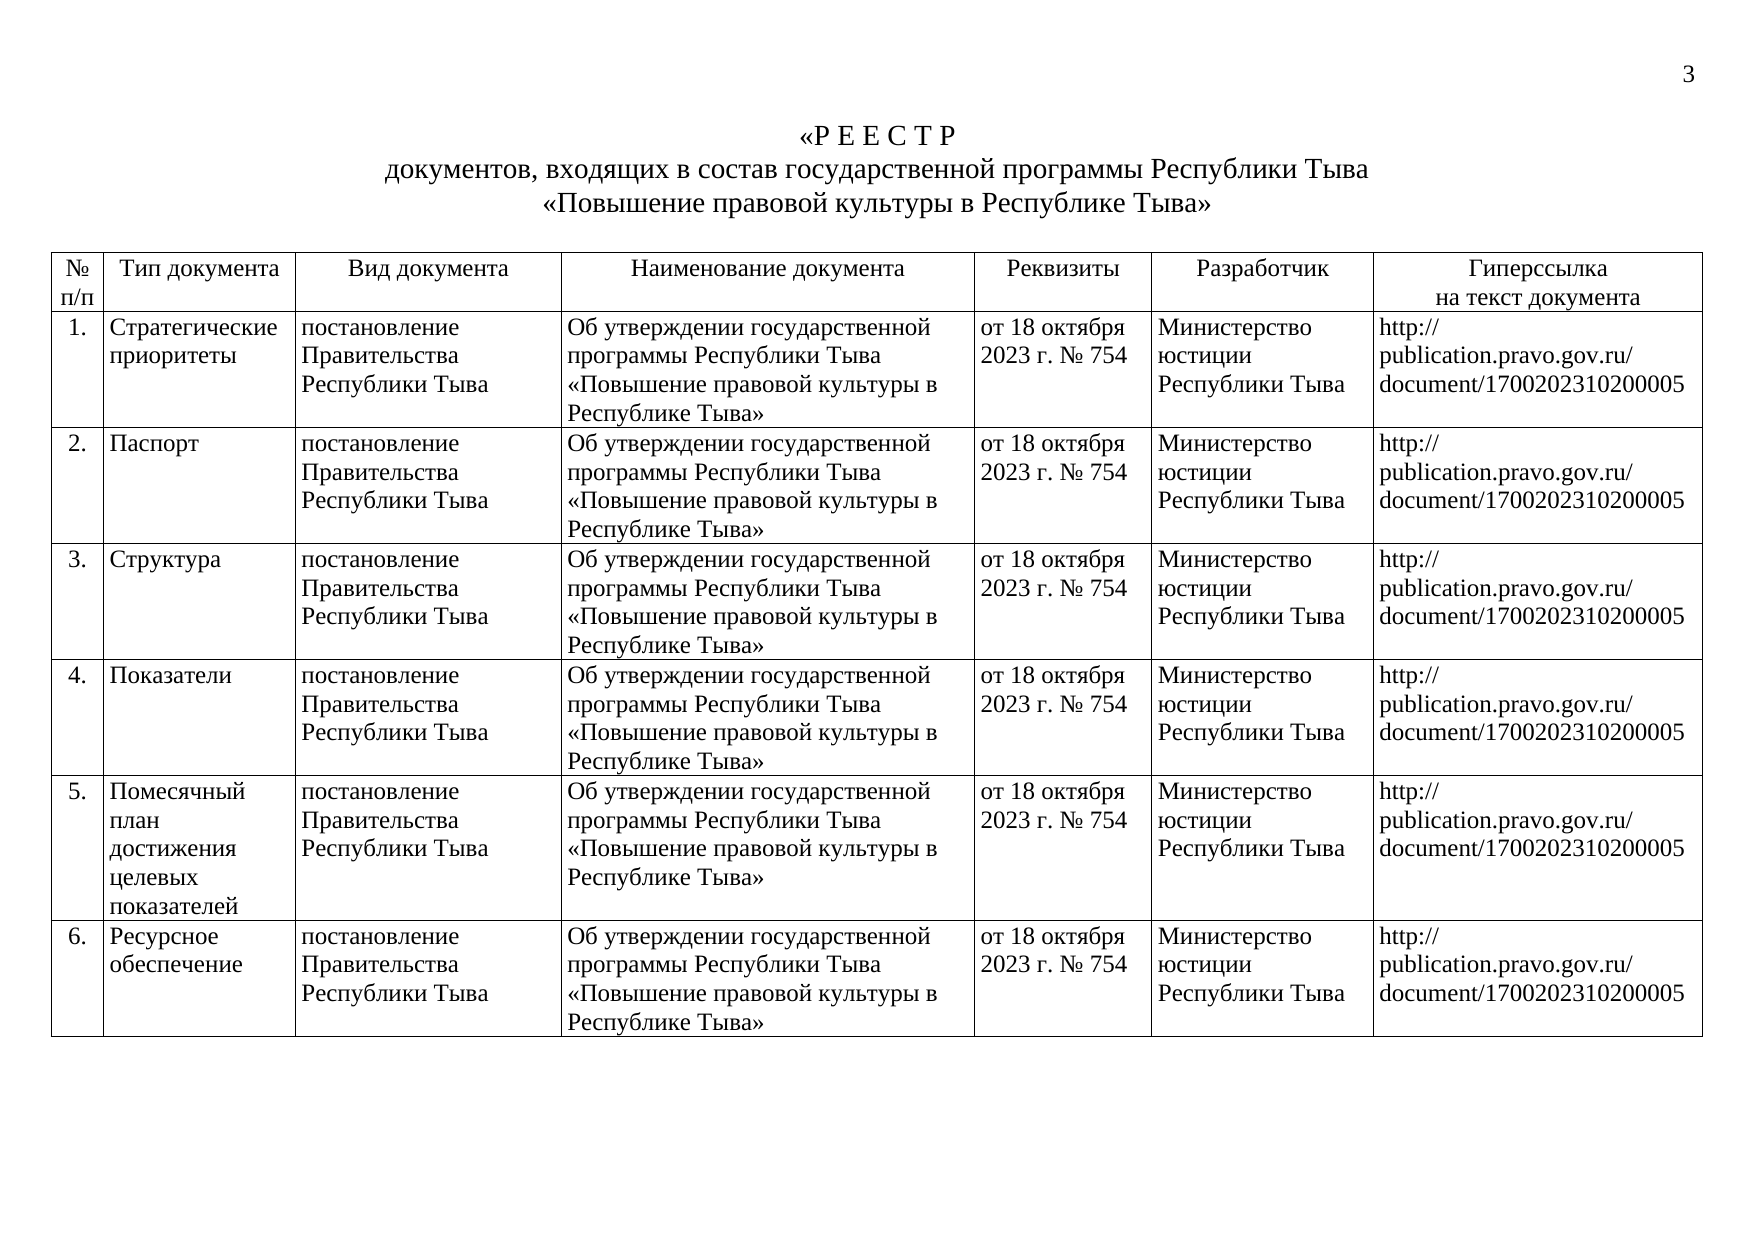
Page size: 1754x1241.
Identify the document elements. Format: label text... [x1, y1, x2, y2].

table_cell постановление Правительства Республики Тыва [296, 660, 561, 775]
table_cell Ресурсное обеспечение [104, 921, 295, 1036]
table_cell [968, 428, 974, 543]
table_cell 2. [52, 428, 103, 543]
table_cell Министерство юстиции Республики Тыва [1152, 312, 1373, 427]
table_cell http://publication.pravo.gov.ru/document/1700202310200005 [1374, 428, 1702, 543]
table_cell Паспорт [104, 428, 295, 543]
table_cell постановление Правительства Республики Тыва [296, 312, 561, 427]
table_cell http://publication.pravo.gov.ru/document/1700202310200005 [1374, 776, 1702, 920]
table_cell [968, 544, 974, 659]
table_header Вид документа [296, 253, 561, 311]
table_cell http://publication.pravo.gov.ru/document/1700202310200005 [1374, 921, 1702, 1036]
table_header Тип документа [104, 253, 295, 311]
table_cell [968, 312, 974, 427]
table_cell 6. [52, 921, 103, 1036]
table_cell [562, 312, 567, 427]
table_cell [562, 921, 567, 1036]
table_cell Министерство юстиции Республики Тыва [1152, 921, 1373, 1036]
table_header Реквизиты [975, 253, 1151, 311]
table_cell Показатели [104, 660, 295, 775]
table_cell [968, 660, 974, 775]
table_cell 5. [52, 776, 103, 920]
text «Повышение правовой культуры в Республике Тыва» [59, 185, 1695, 219]
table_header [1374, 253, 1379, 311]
table_cell постановление Правительства Республики Тыва [296, 921, 561, 1036]
text «Р Е Е С Т Р [59, 118, 1695, 152]
table_cell постановление Правительства Республики Тыва [296, 544, 561, 659]
table_header Наименование документа [562, 253, 974, 311]
table_cell постановление Правительства Республики Тыва [296, 776, 561, 920]
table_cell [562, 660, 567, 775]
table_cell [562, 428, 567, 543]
table_cell Министерство юстиции Республики Тыва [1152, 776, 1373, 920]
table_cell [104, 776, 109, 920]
table_cell от 18 октября 2023 г. № 754 [975, 660, 1151, 775]
table_cell постановление Правительства Республики Тыва [296, 428, 561, 543]
table_cell 3. [52, 544, 103, 659]
text документов, входящих в состав государственной программы Республики Тыва [59, 152, 1695, 185]
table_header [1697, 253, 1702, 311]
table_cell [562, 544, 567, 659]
table_header Разработчик [1152, 253, 1373, 311]
table_cell от 18 октября 2023 г. № 754 [975, 428, 1151, 543]
table_cell от 18 октября 2023 г. № 754 [975, 921, 1151, 1036]
table_cell 1. [52, 312, 103, 427]
table_cell http://publication.pravo.gov.ru/document/1700202310200005 [1374, 312, 1702, 427]
table_cell Стратегические приоритеты [104, 312, 295, 427]
table_cell от 18 октября 2023 г. № 754 [975, 312, 1151, 427]
table_cell Структура [104, 544, 295, 659]
table_cell http://publication.pravo.gov.ru/document/1700202310200005 [1374, 660, 1702, 775]
table_cell Об утверждении государственной программы Республики Тыва «Повышение правовой культуры в Республике Тыва» [562, 776, 974, 920]
table_cell 4. [52, 660, 103, 775]
table_cell от 18 октября 2023 г. № 754 [975, 544, 1151, 659]
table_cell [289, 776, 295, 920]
table_cell http://publication.pravo.gov.ru/document/1700202310200005 [1374, 544, 1702, 659]
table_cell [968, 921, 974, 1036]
table_cell Министерство юстиции Республики Тыва [1152, 544, 1373, 659]
table_cell Министерство юстиции Республики Тыва [1152, 660, 1373, 775]
table_cell от 18 октября 2023 г. № 754 [975, 776, 1151, 920]
table_cell Министерство юстиции Республики Тыва [1152, 428, 1373, 543]
